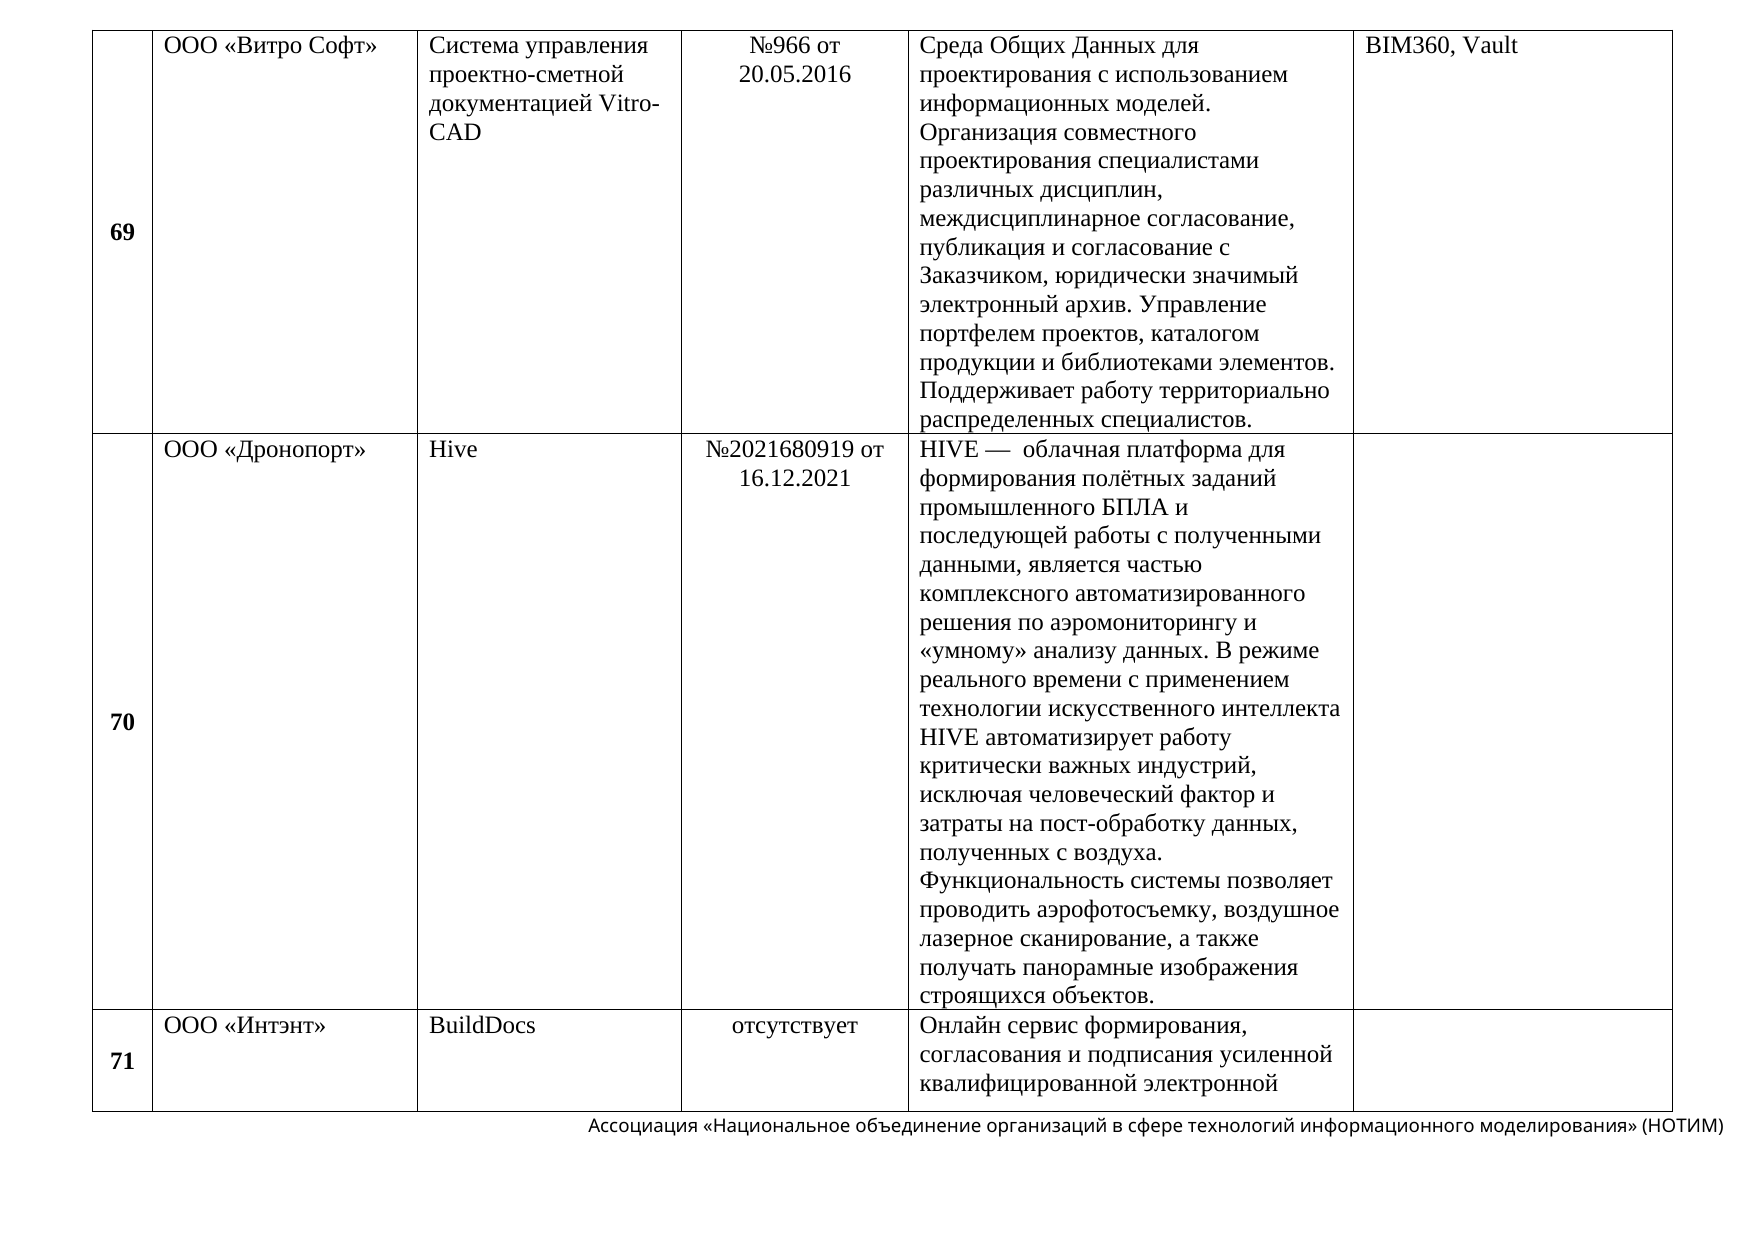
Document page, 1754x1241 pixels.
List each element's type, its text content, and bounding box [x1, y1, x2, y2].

table_cell BuildDocs [418, 1010, 681, 1111]
table_cell ООО «Дронопорт» [153, 434, 417, 1009]
table_cell 70 [93, 434, 152, 1009]
table_cell [1354, 1010, 1672, 1111]
table_cell Среда Общих Данных для проектирования с использованием информационных моделей. Организация совместного проектирования специалистами различных дисциплин, междисциплинарное согласование, публикация и согласование с Заказчиком, юридически значимый электронный архив. Управление портфелем проектов, каталогом продукции и библиотеками элементов. Поддерживает работу территориально распределенных специалистов. [909, 31, 1353, 433]
table_cell 69 [93, 31, 152, 433]
table_cell HIVE — облачная платформа для формирования полётных заданий промышленного БПЛА и последующей работы с полученными данными, является частью комплексного автоматизированного решения по аэромониторингу и «умному» анализу данных. В режиме реального времени с применением технологии искусственного интеллекта HIVE автоматизирует работу критически важных индустрий, исключая человеческий фактор и затраты на пост-обработку данных, полученных с воздуха. Функциональность системы позволяет проводить аэрофотосъемку, воздушное лазерное сканирование, а также получать панорамные изображения строящихся объектов. [909, 434, 1353, 1009]
table_cell ООО «Интэнт» [153, 1010, 417, 1111]
table_cell отсутствует [682, 1010, 908, 1111]
table_cell Hive [418, 434, 681, 1009]
table_cell Система управления проектно-сметной документацией Vitro-CAD [418, 31, 681, 433]
table_cell 71 [93, 1010, 152, 1111]
table_cell [1354, 434, 1672, 1009]
table_cell ООО «Витро Софт» [153, 31, 417, 433]
table_cell №966 от 20.05.2016 [682, 31, 908, 433]
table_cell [909, 1010, 1353, 1111]
table_cell BIM360, Vault [1354, 31, 1672, 433]
table_cell №2021680919 от 16.12.2021 [682, 434, 908, 1009]
